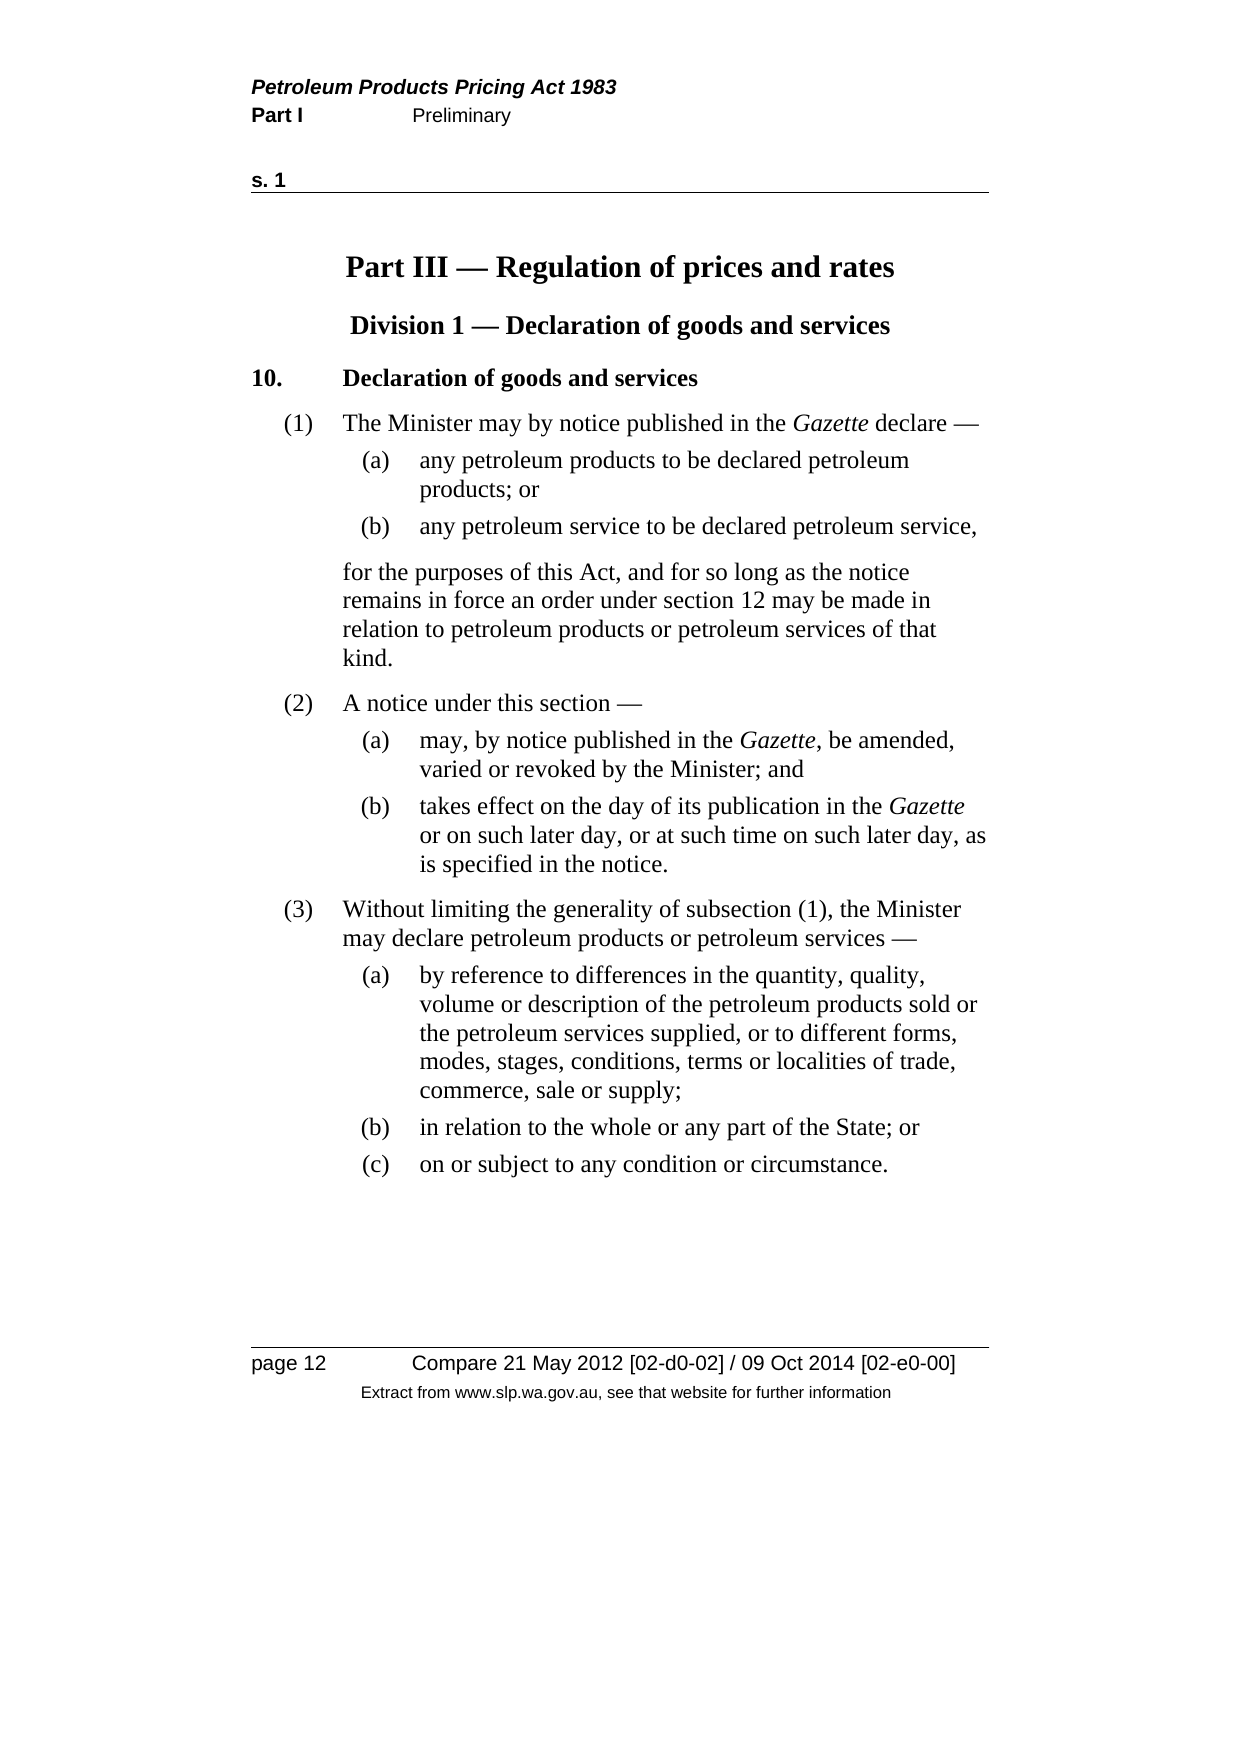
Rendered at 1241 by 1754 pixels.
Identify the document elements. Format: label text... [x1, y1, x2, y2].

text (2) A notice under this section — [251, 688, 989, 717]
text (b) in relation to the whole or any part of the State; or [251, 1112, 989, 1141]
text (c) on or subject to any condition or circumstance. [251, 1149, 989, 1178]
subtitle 10. Declaration of goods and services [251, 363, 989, 392]
subtitle Part III — Regulation of prices and rates [251, 248, 989, 284]
text (a) by reference to differences in the quantity, quality, volume or description of the petroleum products sold or the petroleum services supplied, or to different forms, modes, stages, conditions, terms or localities of trade, commerce, sale or supply; [251, 960, 989, 1104]
text (a) may, by notice published in the Gazette, be amended, varied or revoked by the Minister; and [251, 726, 989, 783]
text (b) takes effect on the day of its publication in the Gazette or on such later day, or at such time on such later day, as is specified in the notice. [251, 791, 989, 878]
text (3) Without limiting the generality of subsection (1), the Minister may declare petroleum products or petroleum services — [251, 894, 989, 952]
text (a) any petroleum products to be declared petroleum products; or [251, 446, 989, 503]
text for the purposes of this Act, and for so long as the notice remains in force an order under section 12 may be made in relation to petroleum products or petroleum services of that kind. [251, 557, 989, 672]
text (1) The Minister may by notice published in the Gazette declare — [251, 408, 989, 437]
subtitle Division 1 — Declaration of goods and services [251, 309, 989, 340]
text (b) any petroleum service to be declared petroleum service, [251, 511, 989, 540]
